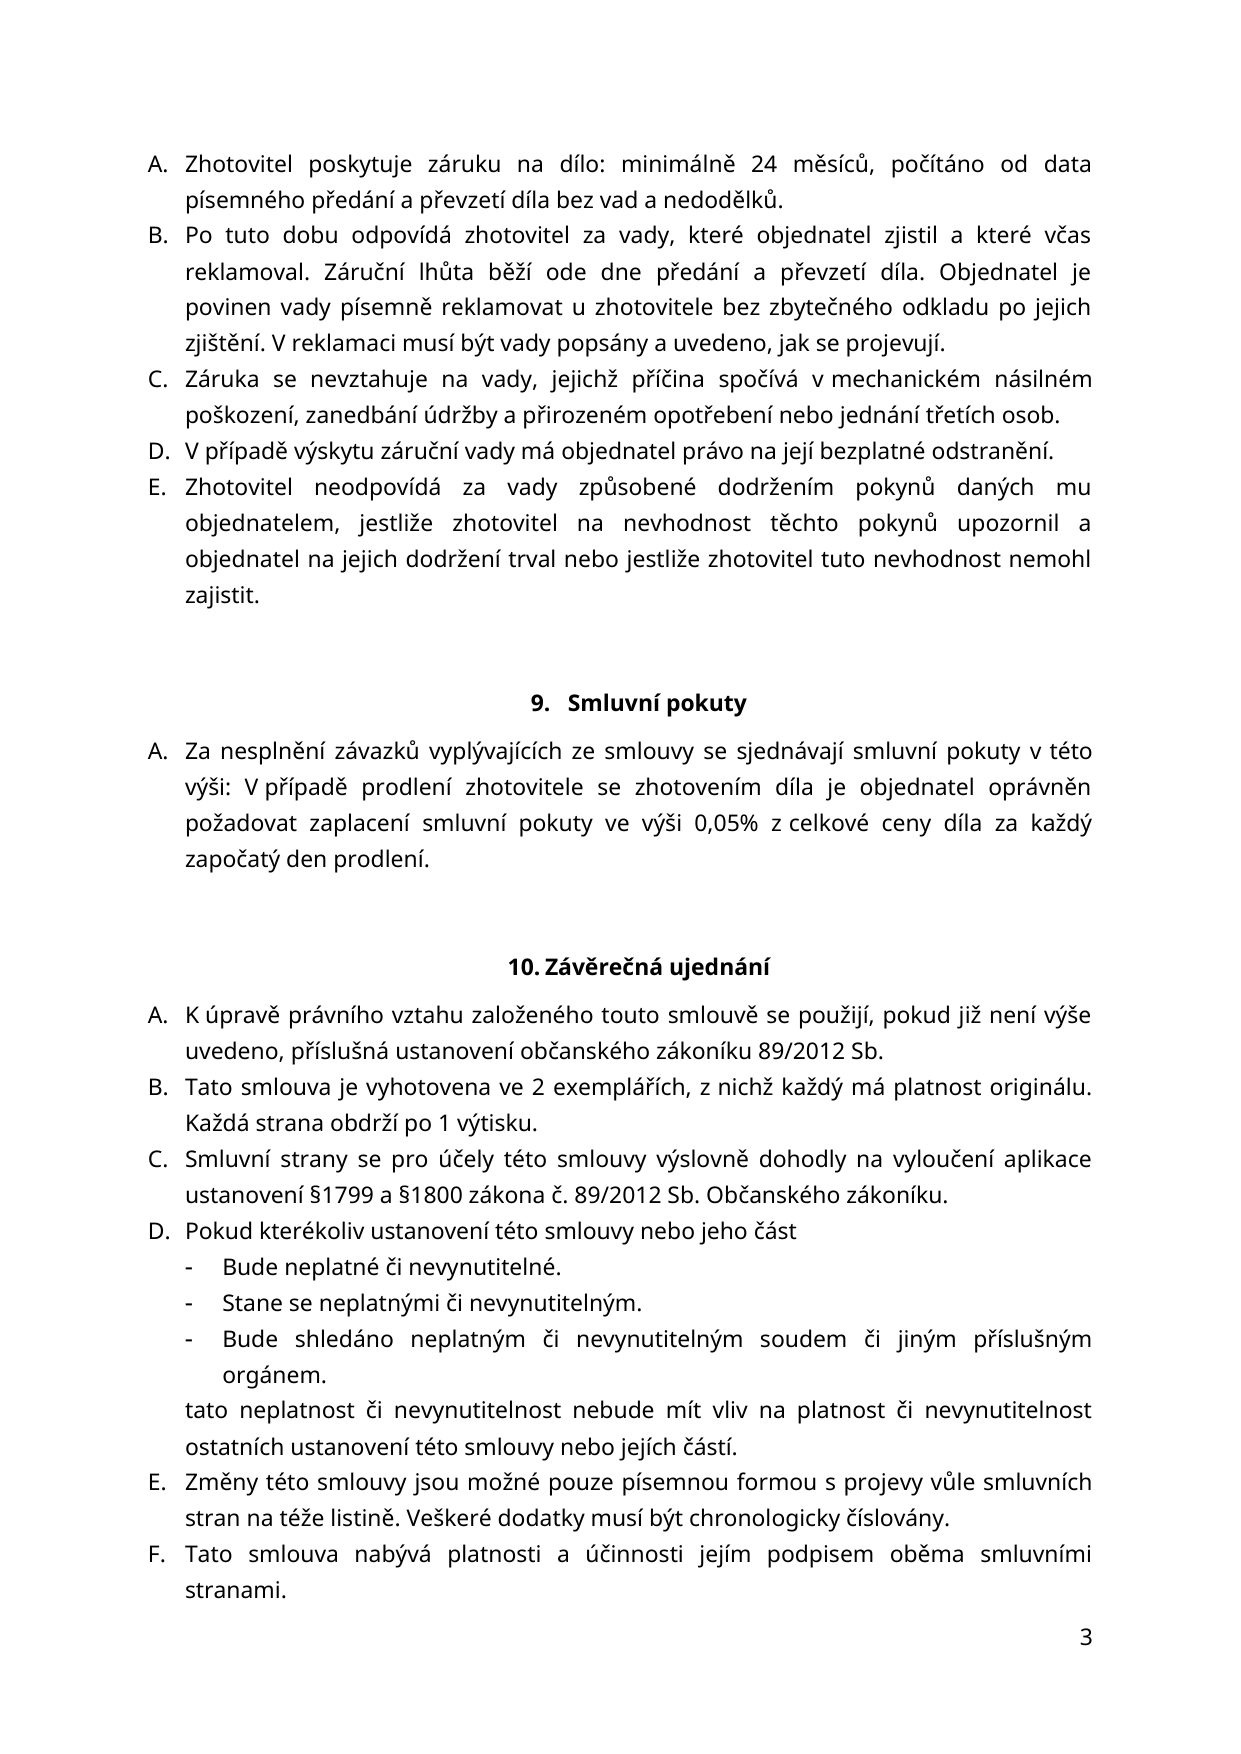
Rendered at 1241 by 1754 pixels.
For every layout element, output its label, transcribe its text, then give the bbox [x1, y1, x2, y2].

list Za nesplnění závazků vyplývajících ze smlouvy se sjednávají smluvní pokuty v této výši: V případě prodlení zhotovitele se zhotovením díla je objednatel oprávněn požadovat zaplacení smluvní pokuty ve výši 0,05% z celkové ceny díla za každý započatý den prodlení. [148, 735, 1093, 874]
list Zhotovitel poskytuje záruku na dílo: minimálně 24 měsíců, počítáno od data písemného předání a převzetí díla bez vad a nedodělků. [148, 148, 1093, 215]
list Smluvní pokuty [185, 687, 1093, 718]
list Tato smlouva nabývá platnosti a účinnosti jejím podpisem oběma smluvními stranami. [148, 1538, 1093, 1605]
list Záruka se nevztahuje na vady, jejichž příčina spočívá v mechanickém násilném poškození, zanedbání údržby a přirozeném opotřebení nebo jednání třetích osob. [148, 363, 1093, 430]
list K úpravě právního vztahu založeného touto smlouvě se použijí, pokud již není výše uvedeno, příslušná ustanovení občanského zákoníku 89/2012 Sb. [148, 999, 1093, 1066]
list Pokud kterékoliv ustanovení této smlouvy nebo jeho část [148, 1215, 1093, 1246]
list V případě výskytu záruční vady má objednatel právo na její bezplatné odstranění. [148, 435, 1093, 466]
list Stane se neplatnými či nevynutitelným. [185, 1287, 1093, 1318]
list Bude shledáno neplatným či nevynutitelným soudem či jiným příslušným orgánem. [185, 1323, 1093, 1390]
list Smluvní strany se pro účely této smlouvy výslovně dohodly na vyloučení aplikace ustanovení §1799 a §1800 zákona č. 89/2012 Sb. Občanského zákoníku. [148, 1143, 1093, 1210]
list Po tuto dobu odpovídá zhotovitel za vady, které objednatel zjistil a které včas reklamoval. Záruční lhůta běží ode dne předání a převzetí díla. Objednatel je povinen vady písemně reklamovat u zhotovitele bez zbytečného odkladu po jejich zjištění. V reklamaci musí být vady popsány a uvedeno, jak se projevují. [148, 219, 1093, 358]
list Změny této smlouvy jsou možné pouze písemnou formou s projevy vůle smluvních stran na téže listině. Veškeré dodatky musí být chronologicky číslovány. [148, 1466, 1093, 1533]
list Tato smlouva je vyhotovena ve 2 exemplářích, z nichž každý má platnost originálu. Každá strana obdrží po 1 výtisku. [148, 1071, 1093, 1138]
list Bude neplatné či nevynutitelné. [185, 1251, 1093, 1282]
text tato neplatnost či nevynutitelnost nebude mít vliv na platnost či nevynutitelnost ostatních ustanovení této smlouvy nebo jejích částí. [185, 1394, 1093, 1462]
list Zhotovitel neodpovídá za vady způsobené dodržením pokynů daných mu objednatelem, jestliže zhotovitel na nevhodnost těchto pokynů upozornil a objednatel na jejich dodržení trval nebo jestliže zhotovitel tuto nevhodnost nemohl zajistit. [148, 471, 1093, 610]
list Závěrečná ujednání [185, 951, 1093, 982]
